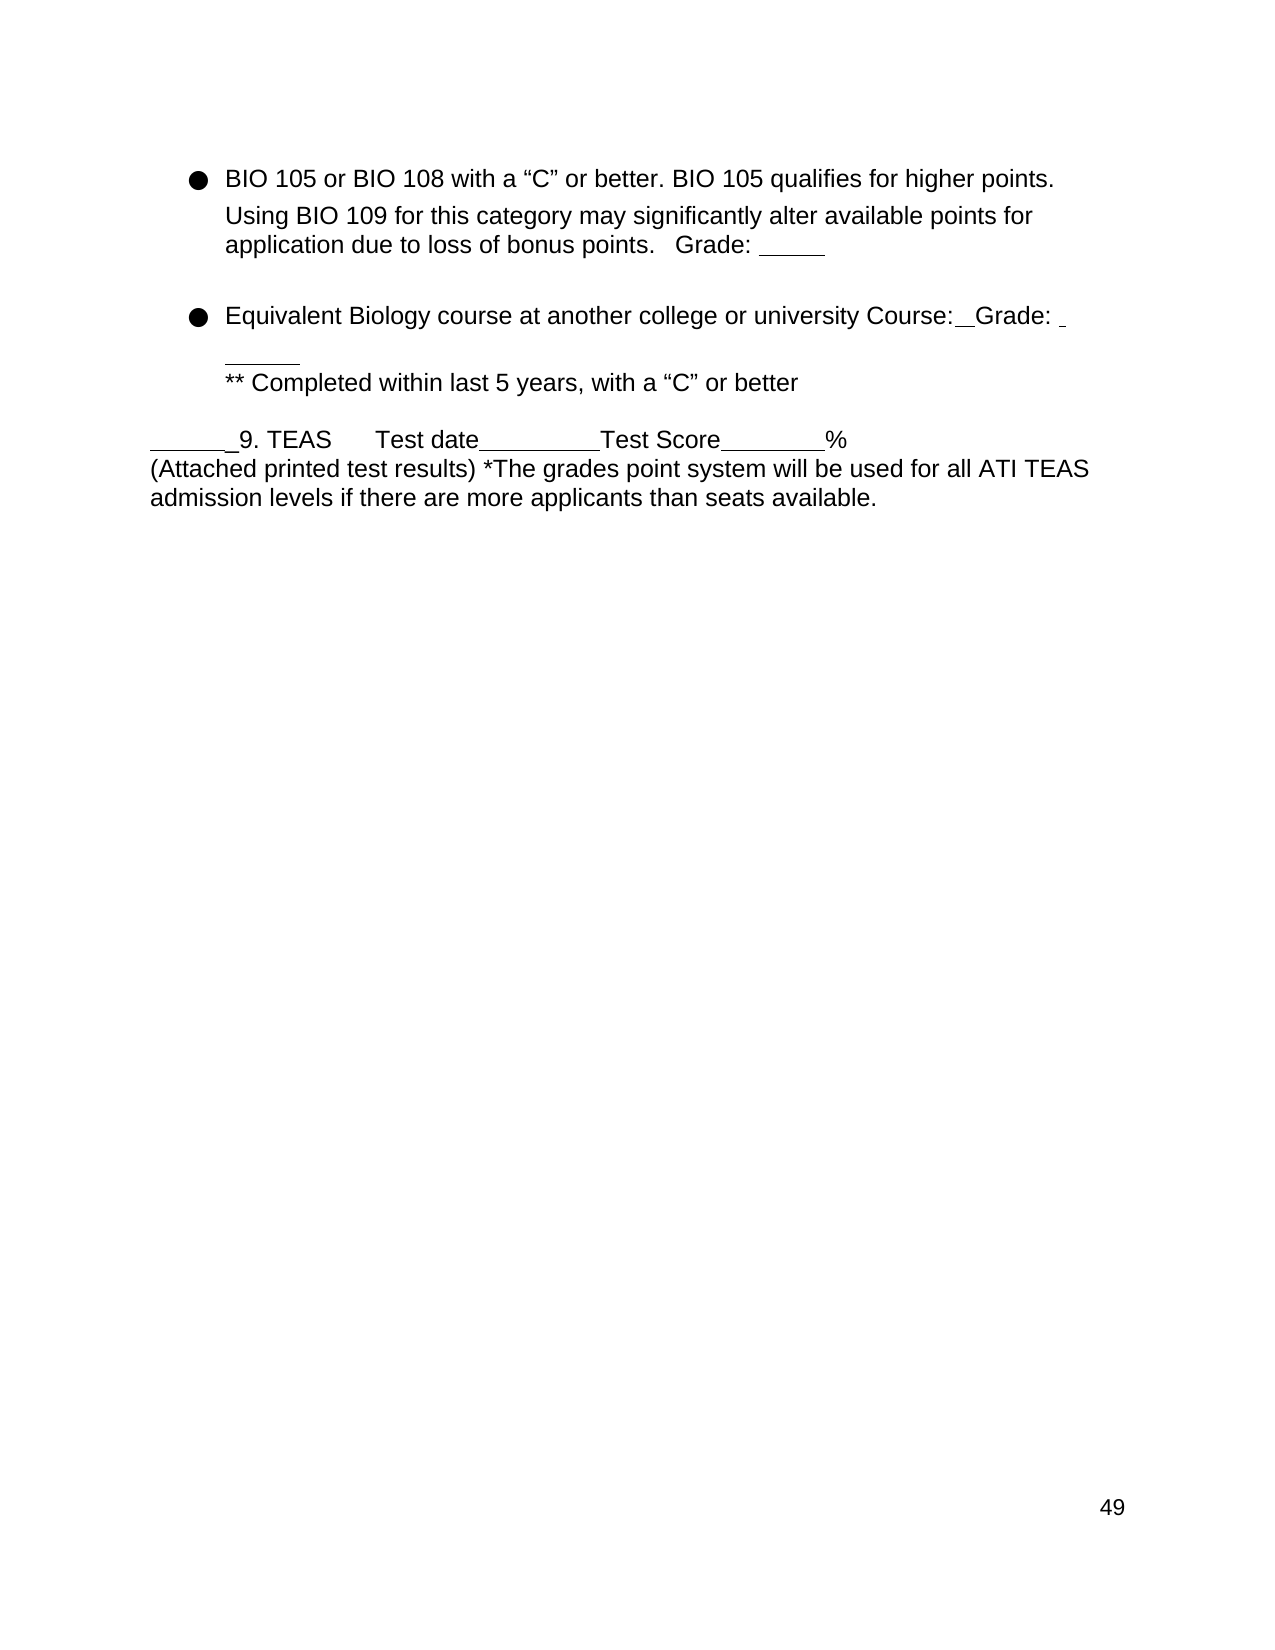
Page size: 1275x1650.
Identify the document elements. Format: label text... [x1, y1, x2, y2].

list BIO 105 or BIO 108 with a “C” or better. BIO 105 qualifies for higher points. Using BIO 109 for this category may significantly alter available points for application due to loss of bonus points. Grade: [187, 150, 1125, 259]
list Equivalent Biology course at another college or university Course: Grade: [187, 287, 1125, 367]
text (Attached printed test results) *The grades point system will be used for all ATI TEAS admission levels if there are more applicants than seats available. [150, 454, 1125, 511]
text _9. TEAS Test date Test Score % [150, 425, 1125, 454]
text ** Completed within last 5 years, with a “C” or better [225, 367, 1125, 396]
